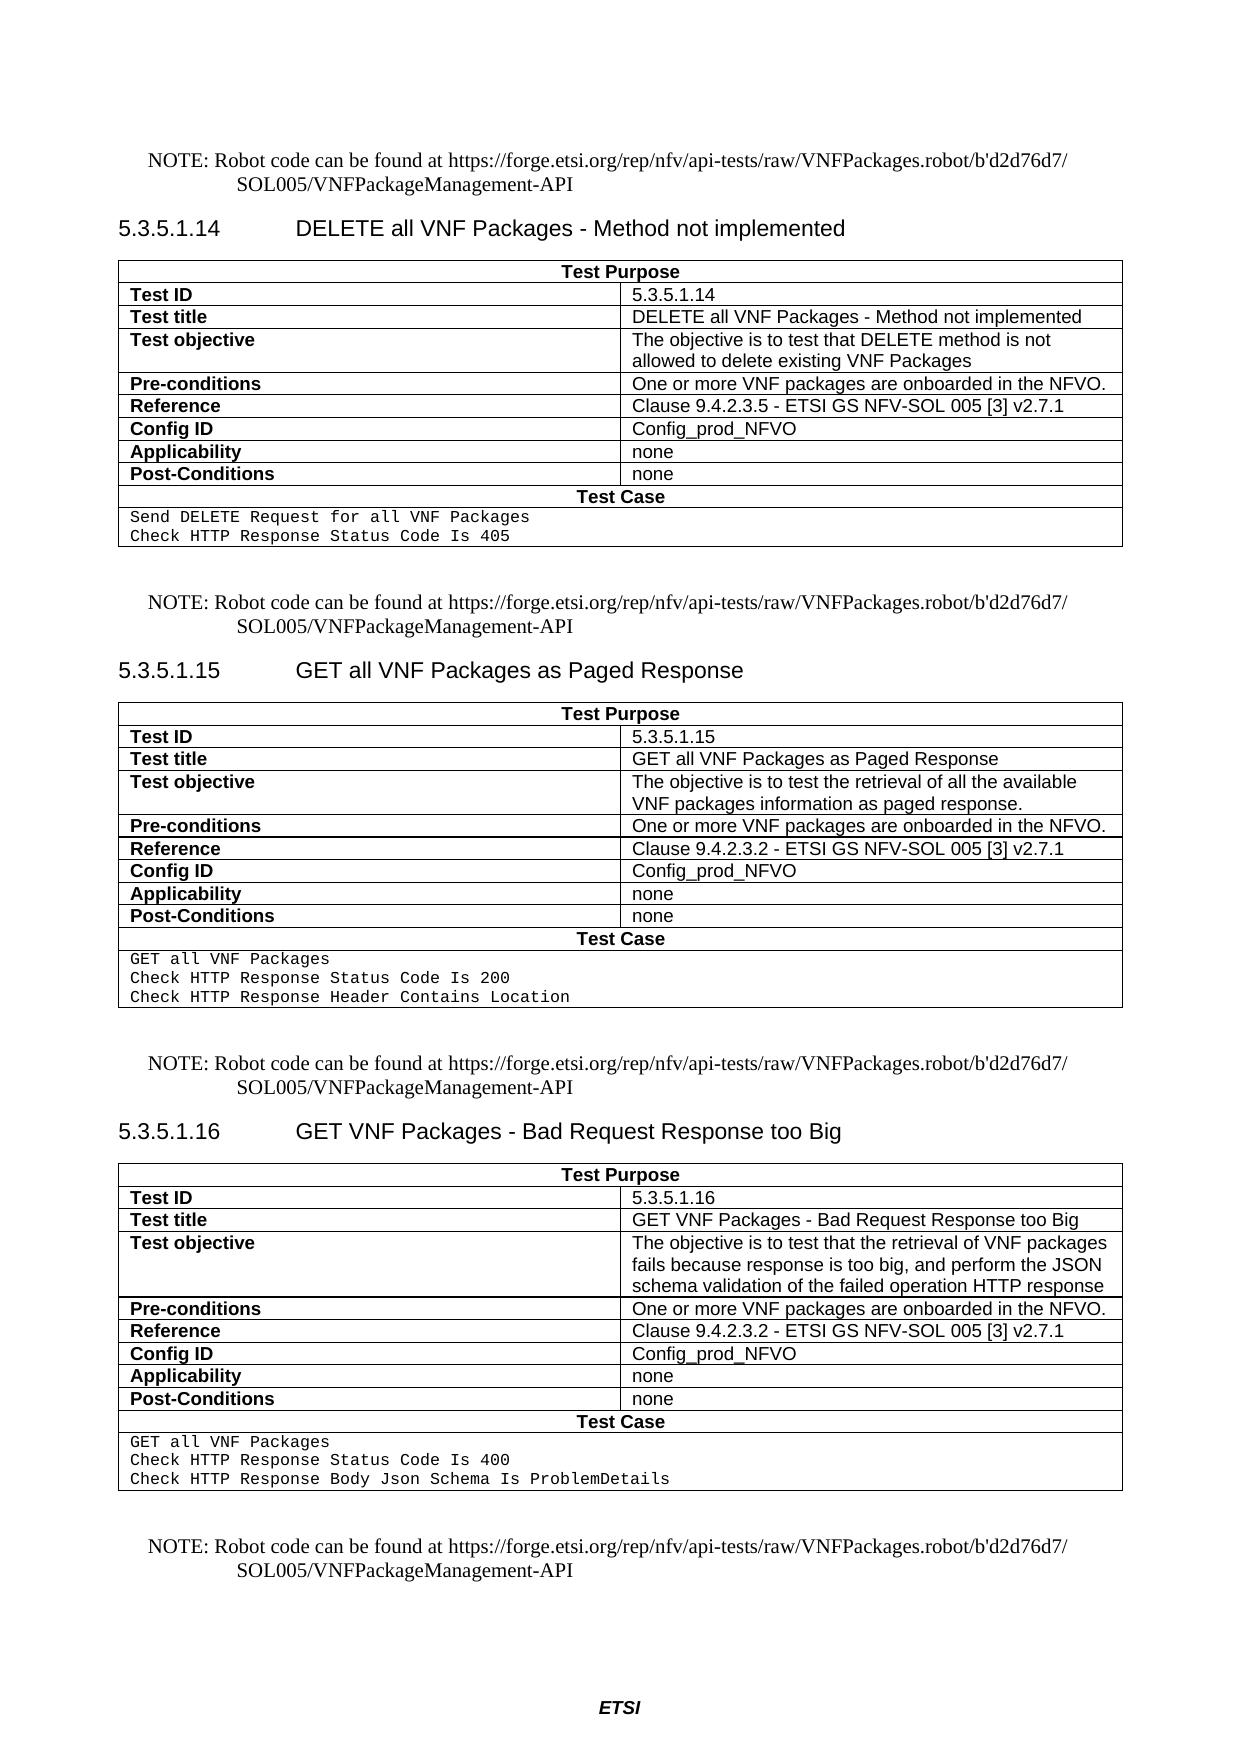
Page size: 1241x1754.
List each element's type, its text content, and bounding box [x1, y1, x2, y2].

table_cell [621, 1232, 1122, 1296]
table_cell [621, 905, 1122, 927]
text NOTE: Robot code can be found at https://forge.etsi.org/rep/nfv/api-tests/raw/VNFPackages.robot/b'd2d76d7/SOL005/VNFPackageManagement-API [148, 1051, 1122, 1099]
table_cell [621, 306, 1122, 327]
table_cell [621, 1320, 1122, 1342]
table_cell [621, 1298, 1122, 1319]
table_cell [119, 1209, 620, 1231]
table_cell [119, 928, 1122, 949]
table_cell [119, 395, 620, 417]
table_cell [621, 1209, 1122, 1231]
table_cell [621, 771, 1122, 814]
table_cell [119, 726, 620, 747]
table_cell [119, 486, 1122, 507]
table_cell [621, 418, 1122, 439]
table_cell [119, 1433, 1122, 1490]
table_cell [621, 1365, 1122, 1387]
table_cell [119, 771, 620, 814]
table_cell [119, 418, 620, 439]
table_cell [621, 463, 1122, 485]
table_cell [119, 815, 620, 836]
subtitle 5.3.5.1.14 DELETE all VNF Packages - Method not implemented [118, 214, 1122, 241]
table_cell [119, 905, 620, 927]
text NOTE: Robot code can be found at https://forge.etsi.org/rep/nfv/api-tests/raw/VNFPackages.robot/b'd2d76d7/SOL005/VNFPackageManagement-API [148, 1533, 1122, 1582]
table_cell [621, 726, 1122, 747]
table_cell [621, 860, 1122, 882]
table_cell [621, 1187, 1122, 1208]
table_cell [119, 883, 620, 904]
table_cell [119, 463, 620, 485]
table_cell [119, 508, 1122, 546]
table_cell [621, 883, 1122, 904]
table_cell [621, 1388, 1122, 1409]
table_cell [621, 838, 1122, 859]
subtitle 5.3.5.1.15 GET all VNF Packages as Paged Response [118, 657, 1122, 683]
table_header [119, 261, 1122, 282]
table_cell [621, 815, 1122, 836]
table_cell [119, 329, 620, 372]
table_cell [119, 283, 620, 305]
text NOTE: Robot code can be found at https://forge.etsi.org/rep/nfv/api-tests/raw/VNFPackages.robot/b'd2d76d7/SOL005/VNFPackageManagement-API [148, 590, 1122, 638]
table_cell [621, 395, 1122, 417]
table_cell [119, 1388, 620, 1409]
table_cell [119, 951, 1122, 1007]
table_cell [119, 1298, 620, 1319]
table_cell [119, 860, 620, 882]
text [148, 148, 1122, 196]
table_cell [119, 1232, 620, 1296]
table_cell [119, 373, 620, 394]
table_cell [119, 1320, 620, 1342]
subtitle 5.3.5.1.16 GET VNF Packages - Bad Request Response too Big [118, 1118, 1122, 1144]
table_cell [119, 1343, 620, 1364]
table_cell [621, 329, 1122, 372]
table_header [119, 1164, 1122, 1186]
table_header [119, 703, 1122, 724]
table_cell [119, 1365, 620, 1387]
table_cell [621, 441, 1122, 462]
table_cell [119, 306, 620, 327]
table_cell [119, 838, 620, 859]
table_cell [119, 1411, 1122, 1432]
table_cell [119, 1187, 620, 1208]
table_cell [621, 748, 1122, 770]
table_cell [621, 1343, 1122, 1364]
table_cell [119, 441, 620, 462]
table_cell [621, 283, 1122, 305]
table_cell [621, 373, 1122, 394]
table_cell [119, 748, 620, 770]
